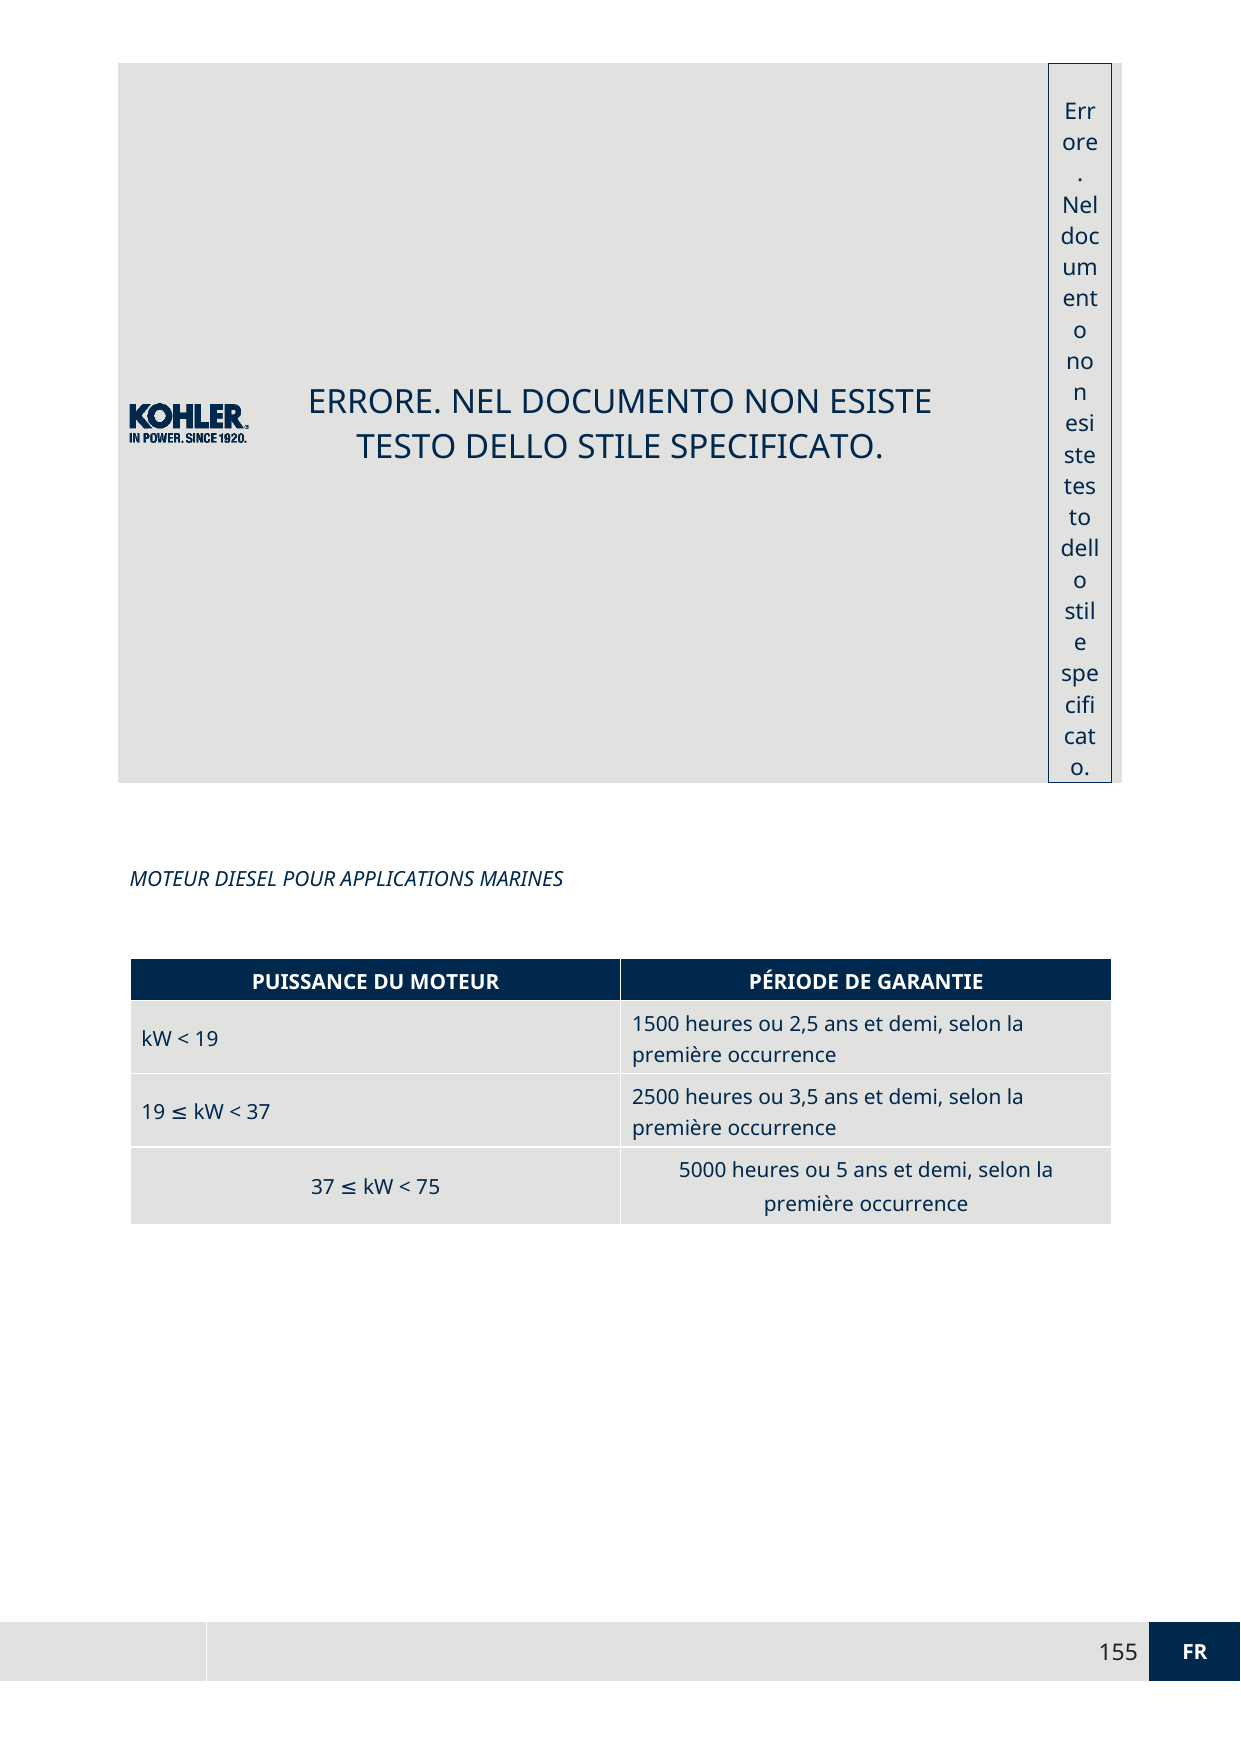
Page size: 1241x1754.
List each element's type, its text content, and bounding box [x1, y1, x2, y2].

picture [129, 403, 249, 443]
